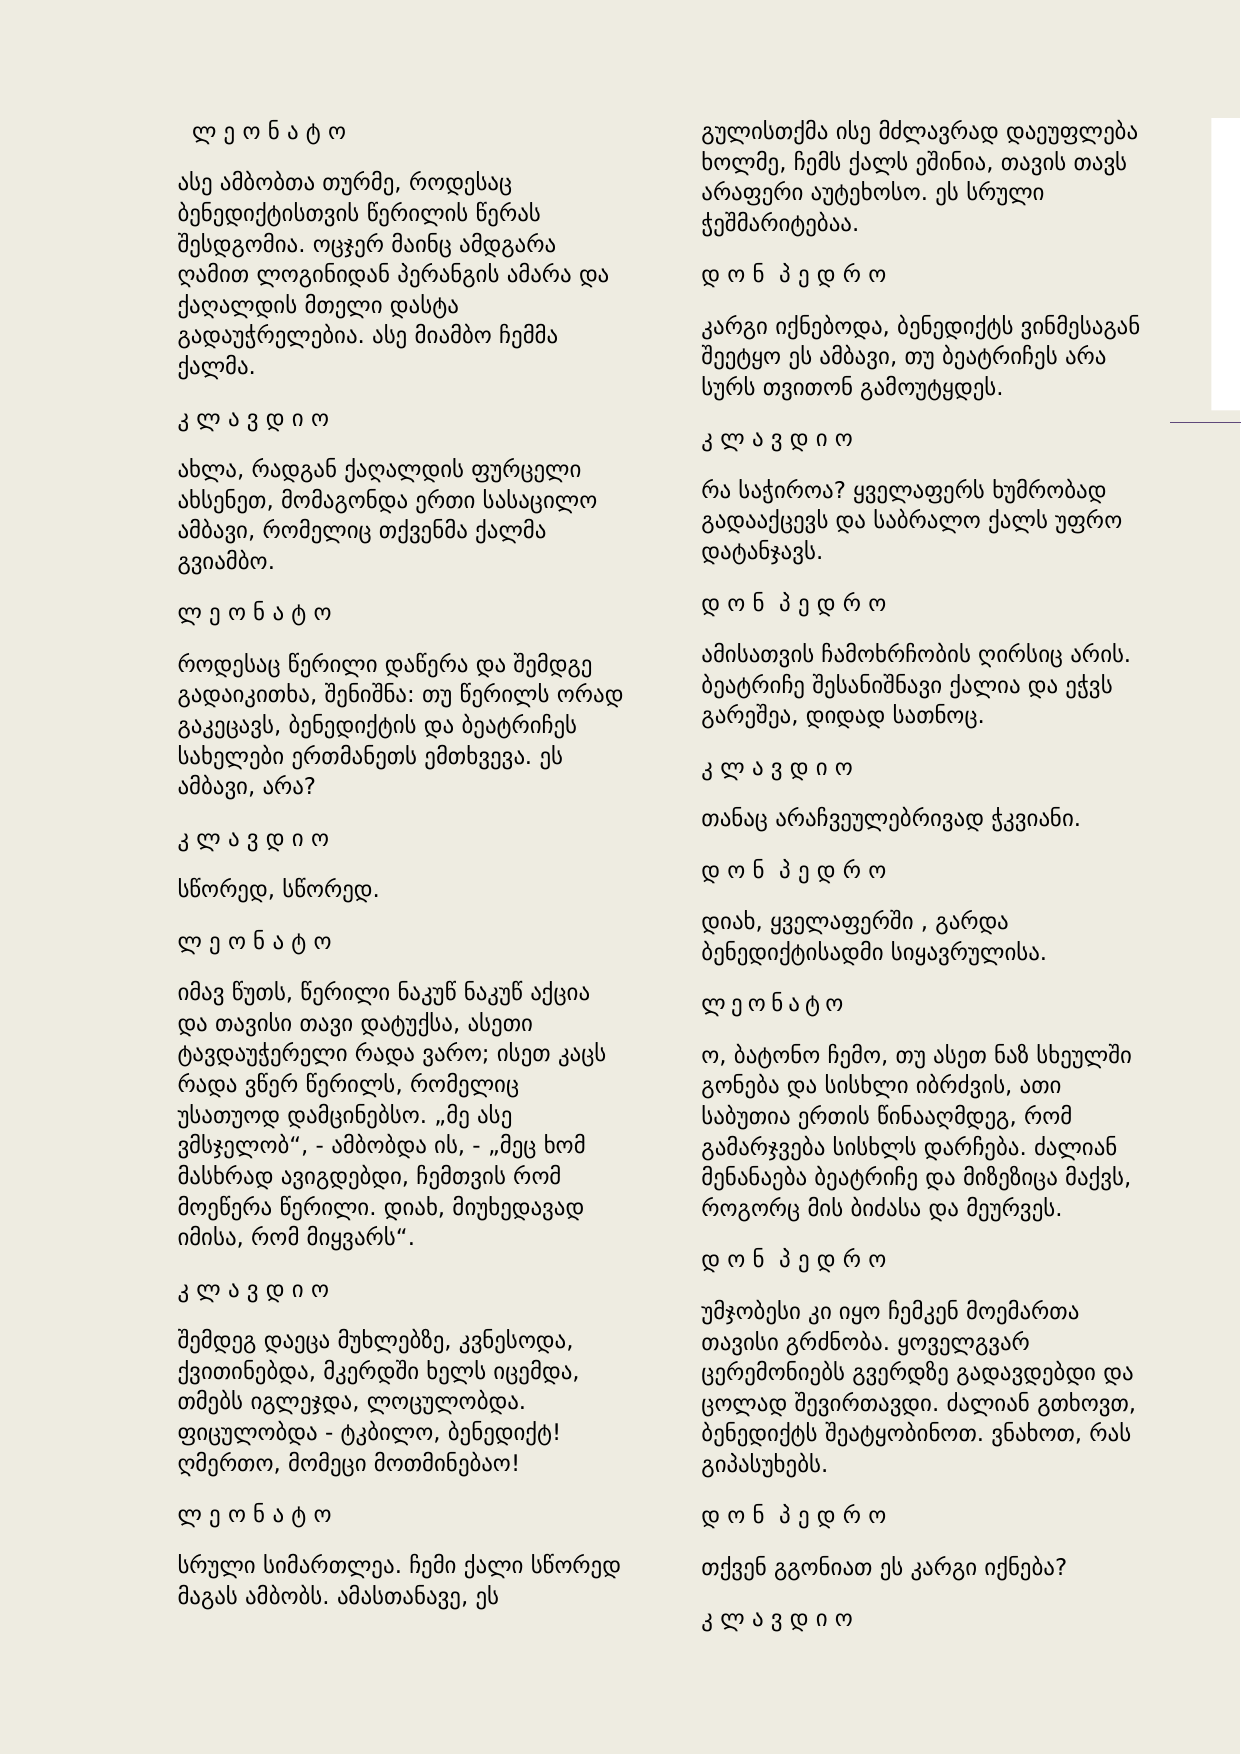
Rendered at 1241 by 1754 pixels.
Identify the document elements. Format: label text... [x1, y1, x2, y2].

text ასე ამბობთა თურმე, როდესაც ბენედიქტისთვის წერილის წერას შესდგომია. ოცჯერ მაინც ამდგარა ღამით ლოგინიდან პერანგის ამარა და ქაღალდის მთელი დასტა გადაუჭრელებია. ასე მიამბო ჩემმა ქალმა. [177, 169, 627, 380]
text რა საჭიროა? ყველაფერს ხუმრობად გადააქცევს და საბრალო ქალს უფრო დატანჯავს. [701, 477, 1152, 565]
text ლ ე ო ნ ა ტ ო [177, 928, 627, 954]
text როდესაც წერილი დაწერა და შემდგე გადაიკითხა, შენიშნა: თუ წერილს ორად გაკეცავს, ბენედიქტის და ბეატრიჩეს სახელები ერთმანეთს ემთხვევა. ეს ამბავი, არა? [177, 651, 627, 800]
text ლ ე ო ნ ა ტ ო [177, 1501, 627, 1528]
text დ ო ნ პ ე დ რ ო [701, 1247, 1152, 1273]
text თანაც არაჩვეულებრივად ჭკვიანი. [701, 805, 1152, 832]
text ო, ბატონო ჩემო, თუ ასეთ ნაზ სხეულში გონება და სისხლი იბრძვის, ათი საბუთია ერთის წინააღმდეგ, რომ გამარჯვება სისხლს დარჩება. ძალიან მენანაება ბეატრიჩე და მიზეზიცა მაქვს, როგორც მის ბიძასა და მეურვეს. [701, 1042, 1152, 1222]
text დ ო ნ პ ე დ რ ო [701, 1503, 1152, 1529]
text დ ო ნ პ ე დ რ ო [701, 590, 1152, 616]
text კ ლ ა ვ დ ი ო [177, 405, 627, 431]
text ახლა, რადგან ქაღალდის ფურცელი ახსენეთ, მომაგონდა ერთი სასაცილო ამბავი, რომელიც თქვენმა ქალმა გვიამბო. [177, 456, 627, 575]
text დ ო ნ პ ე დ რ ო [701, 261, 1152, 288]
text სწორედ, სწორედ. [177, 876, 627, 903]
text კარგი იქნებოდა, ბენედიქტს ვინმესაგან შეეტყო ეს ამბავი, თუ ბეატრიჩეს არა სურს თვითონ გამოუტყდეს. [701, 313, 1152, 401]
text ლ ე ო ნ ა ტ ო [177, 118, 627, 145]
text კ ლ ა ვ დ ი ო [177, 1276, 627, 1302]
text ლ ე ო ნ ა ტ ო [177, 599, 627, 626]
text შემდეგ დაეცა მუხლებზე, კვნესოდა, ქვითინებდა, მკერდში ხელს იცემდა, თმებს იგლეჯდა, ლოცულობდა. ფიცულობდა - ტკბილო, ბენედიქტ! ღმერთო, მომეცი მოთმინებაო! [177, 1327, 627, 1476]
text ამისათვის ჩამოხრჩობის ღირსიც არის. ბეატრიჩე შესანიშნავი ქალია და ეჭვს გარეშეა, დიდად სათნოც. [701, 641, 1152, 729]
text დიახ, ყველაფერში , გარდა ბენედიქტისადმი სიყავრულისა. [701, 908, 1152, 966]
text ლ ე ო ნ ა ტ ო [701, 990, 1152, 1017]
text თქვენ გგონიათ ეს კარგი იქნება? [701, 1554, 1152, 1581]
text სრული სიმართლეა. ჩემი ქალი სწორედ მაგას ამბობს. ამასთანავე, ეს გულისთქმა ისე მძლავრად დაეუფლება ხოლმე, ჩემს ქალს ეშინია, თავის თავს არაფერი აუტეხოსო. ეს სრული ჭეშმარიტებაა. [701, 118, 1152, 237]
text კ ლ ა ვ დ ი ო [177, 825, 627, 852]
text კ ლ ა ვ დ ი ო [701, 754, 1152, 781]
text კ ლ ა ვ დ ი ო [701, 1606, 1152, 1632]
text სრული სიმართლეა. ჩემი ქალი სწორედ მაგას ამბობს. ამასთანავე, ეს გულისთქმა ისე მძლავრად დაეუფლება ხოლმე, ჩემს ქალს ეშინია, თავის თავს არაფერი აუტეხოსო. ეს სრული ჭეშმარიტებაა. [177, 1553, 627, 1610]
text დ ო ნ პ ე დ რ ო [701, 857, 1152, 883]
text უმჯობესი კი იყო ჩემკენ მოემართა თავისი გრძნობა. ყოველგვარ ცერემონიებს გვერდზე გადავდებდი და ცოლად შევირთავდი. ძალიან გთხოვთ, ბენედიქტს შეატყობინოთ. ვნახოთ, რას გიპასუხებს. [701, 1298, 1152, 1478]
text კ ლ ა ვ დ ი ო [701, 426, 1152, 452]
text იმავ წუთს, წერილი ნაკუწ ნაკუწ აქცია და თავისი თავი დატუქსა, ასეთი ტავდაუჭერელი რადა ვარო; ისეთ კაცს რადა ვწერ წერილს, რომელიც უსათუოდ დამცინებსო. „მე ასე ვმსჯელობ“, - ამბობდა ის, - „მეც ხომ მასხრად ავიგდებდი, ჩემთვის რომ მოეწერა წერილი. დიახ, მიუხედავად იმისა, რომ მიყვარს“. [177, 979, 627, 1251]
